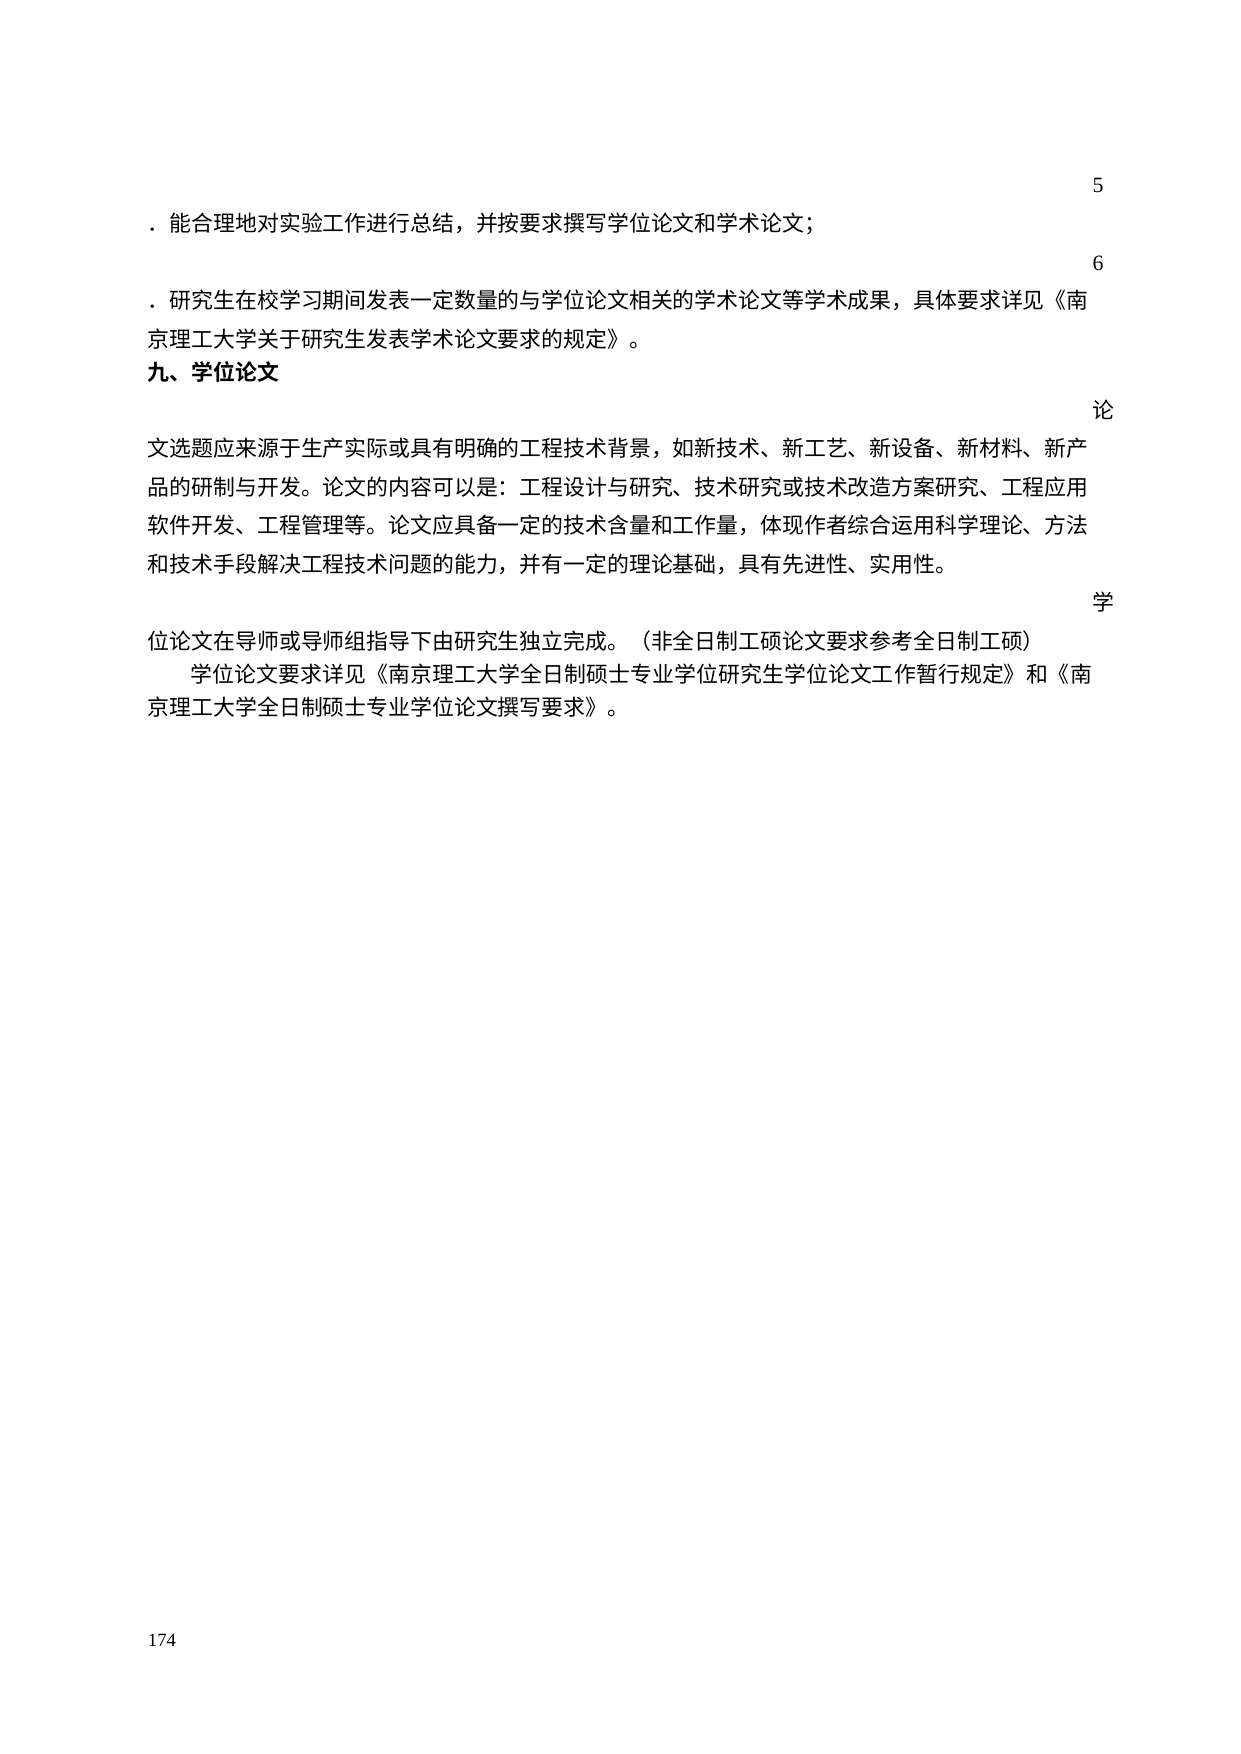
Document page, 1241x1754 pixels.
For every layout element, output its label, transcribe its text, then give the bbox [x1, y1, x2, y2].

text 6．研究生在校学习期间发表一定数量的与学位论文相关的学术论文等学术成果，具体要求详见《南京理工大学关于研究生发表学术论文要求的规定》。 [148, 239, 1092, 355]
text 学位论文在导师或导师组指导下由研究生独立完成。（非全日制工硕论文要求参考全日制工硕） [148, 580, 1092, 657]
text 5．能合理地对实验工作进行总结，并按要求撰写学位论文和学术论文； [148, 162, 1092, 239]
text 论文选题应来源于生产实际或具有明确的工程技术背景，如新技术、新工艺、新设备、新材料、新产品的研制与开发。论文的内容可以是：工程设计与研究、技术研究或技术改造方案研究、工程应用软件开发、工程管理等。论文应具备一定的技术含量和工作量，体现作者综合运用科学理论、方法和技术手段解决工程技术问题的能力，并有一定的理论基础，具有先进性、实用性。 [148, 387, 1092, 580]
text 学位论文要求详见《南京理工大学全日制硕士专业学位研究生学位论文工作暂行规定》和《南京理工大学全日制硕士专业学位论文撰写要求》。 [148, 657, 1092, 722]
text 九、学位论文 [148, 355, 1092, 387]
